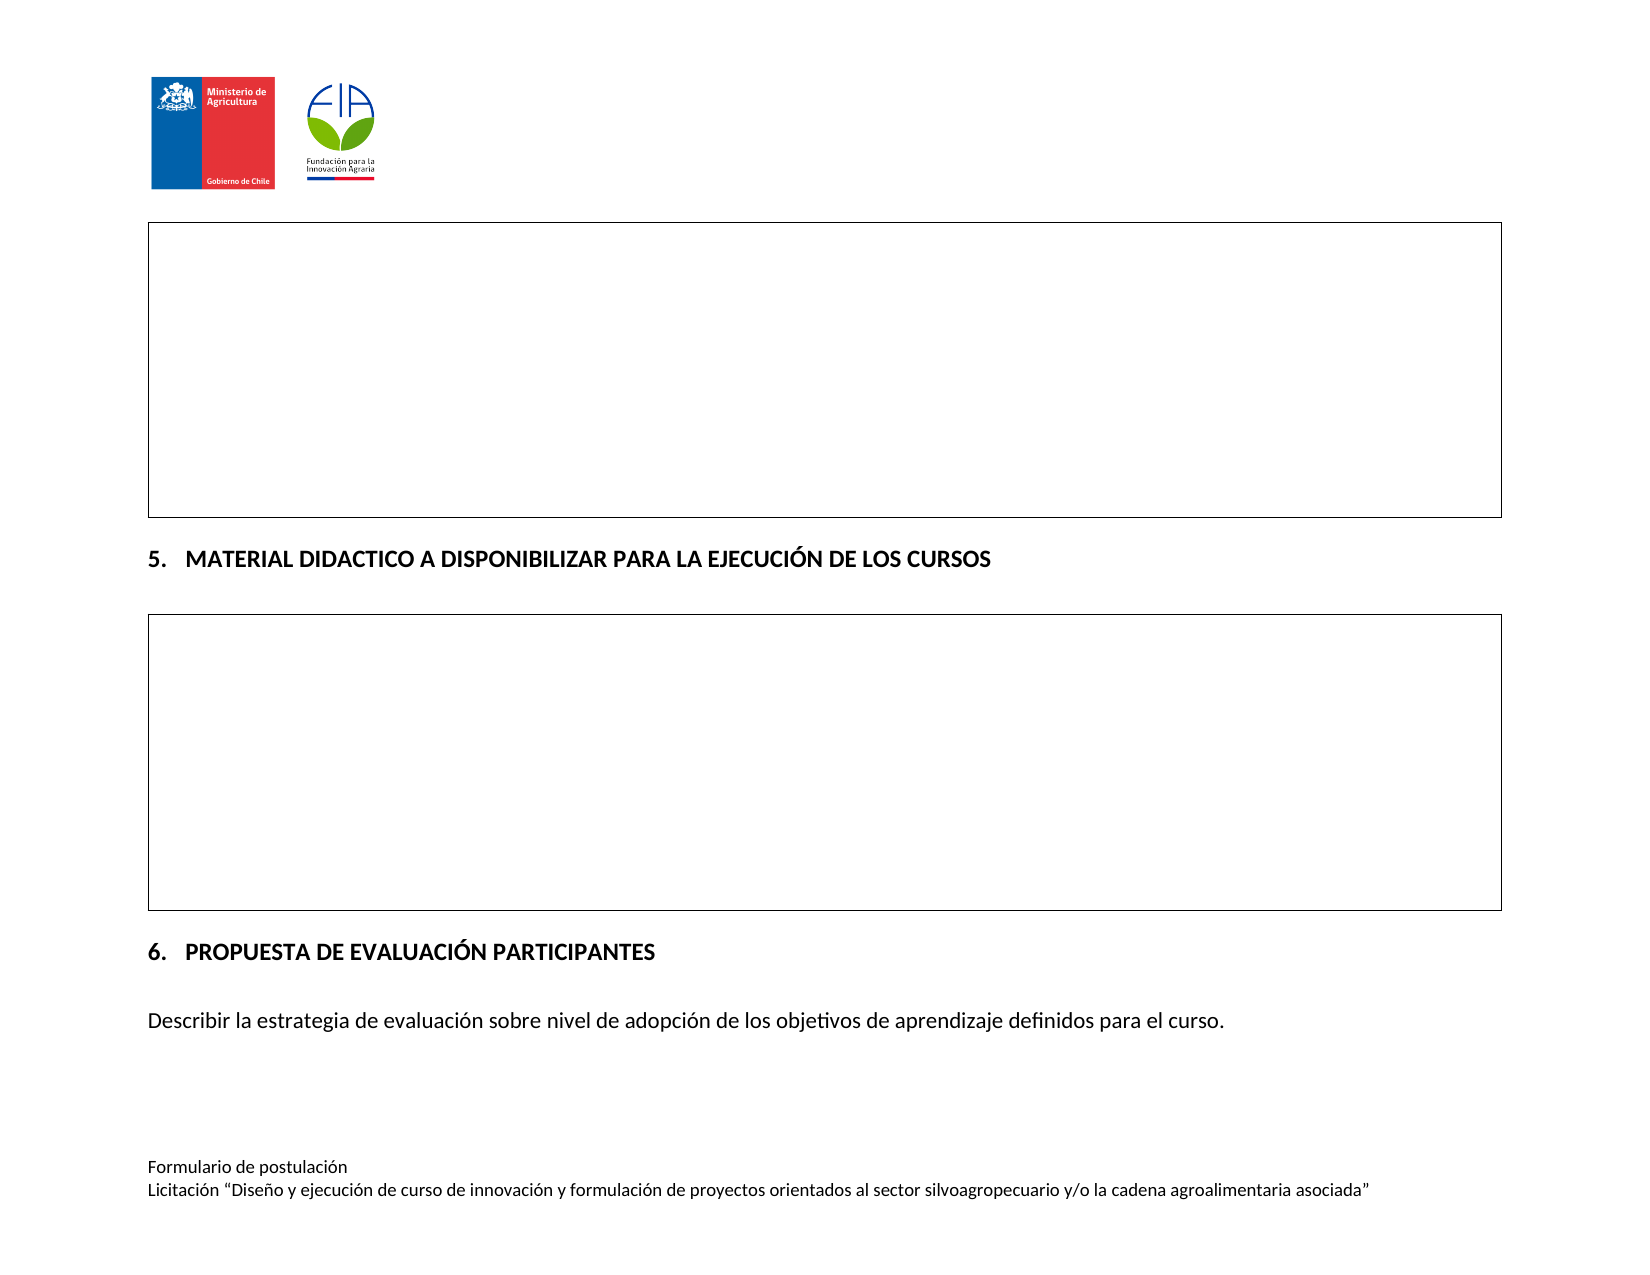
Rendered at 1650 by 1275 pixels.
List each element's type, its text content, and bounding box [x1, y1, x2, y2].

text Describir la estrategia de evaluación sobre nivel de adopción de los objetivos de aprendizaje definidos para el curso. [148, 1007, 1502, 1035]
picture [147, 73, 381, 194]
table_header [149, 615, 1501, 910]
subtitle PROPUESTA DE EVALUACIÓN PARTICIPANTES [148, 936, 1502, 966]
table_header [149, 223, 1501, 517]
subtitle MATERIAL DIDACTICO A DISPONIBILIZAR PARA LA EJECUCIÓN DE LOS CURSOS [148, 543, 1502, 573]
